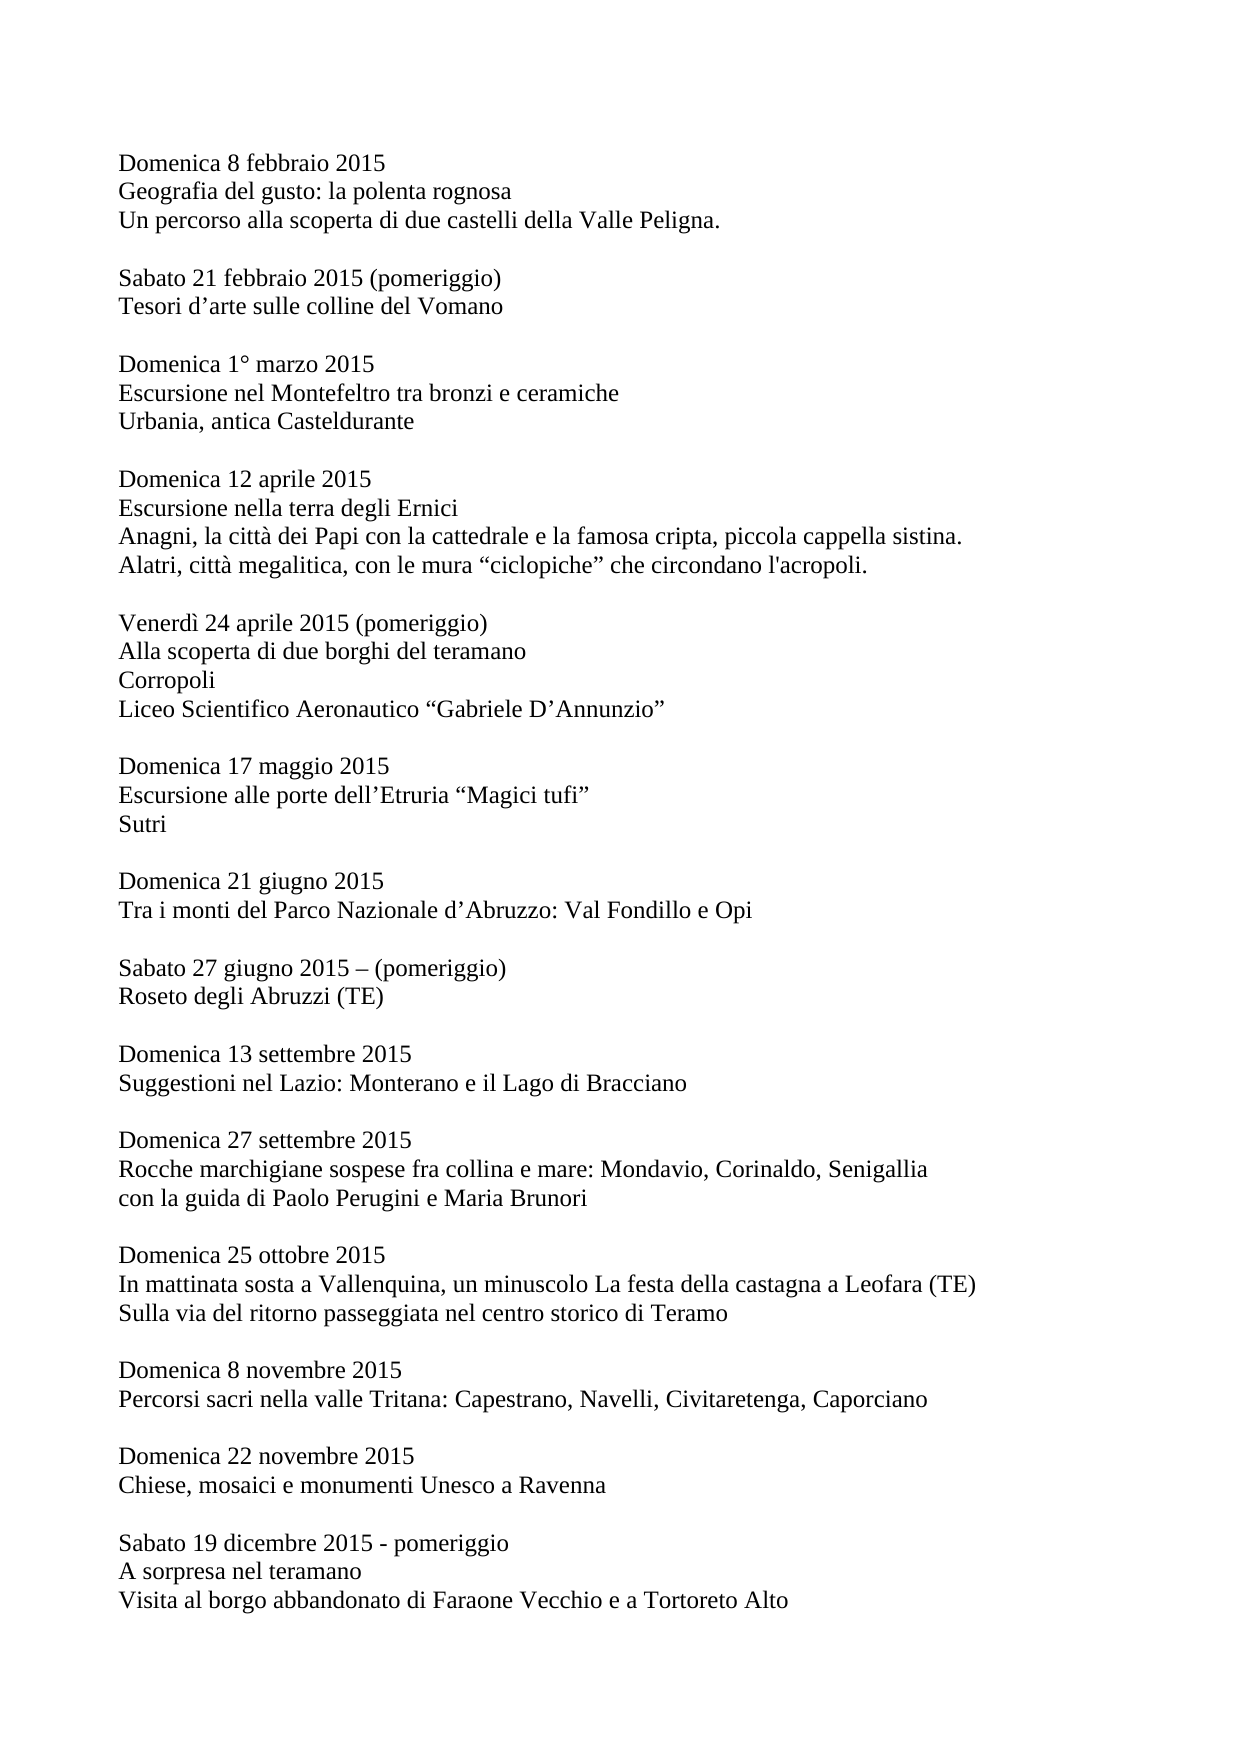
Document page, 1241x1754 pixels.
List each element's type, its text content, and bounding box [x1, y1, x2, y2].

text Sabato 19 dicembre 2015 - pomeriggio [118, 1528, 1122, 1556]
text Domenica 17 maggio 2015 [118, 751, 1122, 780]
text Rocche marchigiane sospese fra collina e mare: Mondavio, Corinaldo, Senigallia [118, 1154, 1122, 1183]
text Escursione nel Montefeltro tra bronzi e ceramiche [118, 378, 1122, 406]
text Corropoli [118, 665, 1122, 694]
text Domenica 21 giugno 2015 [118, 866, 1122, 895]
text con la guida di Paolo Perugini e Maria Brunori [118, 1183, 1122, 1211]
text Alla scoperta di due borghi del teramano [118, 636, 1122, 665]
text Escursione nella terra degli Ernici [118, 493, 1122, 521]
text Anagni, la città dei Papi con la cattedrale e la famosa cripta, piccola cappella sistina. [118, 521, 1122, 550]
text Domenica 8 febbraio 2015 [118, 148, 1122, 176]
text Roseto degli Abruzzi (TE) [118, 981, 1122, 1010]
text A sorpresa nel teramano [118, 1556, 1122, 1585]
text Escursione alle porte dell’Etruria “Magici tufi” [118, 780, 1122, 809]
text Domenica 13 settembre 2015 [118, 1039, 1122, 1068]
text Chiese, mosaici e monumenti Unesco a Ravenna [118, 1470, 1122, 1499]
text Domenica 12 aprile 2015 [118, 464, 1122, 493]
text Domenica 1° marzo 2015 [118, 349, 1122, 378]
text Tra i monti del Parco Nazionale d’Abruzzo: Val Fondillo e Opi [118, 895, 1122, 924]
text Visita al borgo abbandonato di Faraone Vecchio e a Tortoreto Alto [118, 1585, 1122, 1614]
text Domenica 22 novembre 2015 [118, 1441, 1122, 1470]
text Sabato 21 febbraio 2015 (pomeriggio) [118, 263, 1122, 291]
text Un percorso alla scoperta di due castelli della Valle Peligna. [118, 205, 1122, 234]
text Domenica 25 ottobre 2015 [118, 1240, 1122, 1269]
text Domenica 8 novembre 2015 [118, 1355, 1122, 1384]
text Domenica 27 settembre 2015 [118, 1125, 1122, 1154]
text Sabato 27 giugno 2015 – (pomeriggio) [118, 953, 1122, 981]
text Geografia del gusto: la polenta rognosa [118, 176, 1122, 205]
text Sutri [118, 809, 1122, 838]
text Percorsi sacri nella valle Tritana: Capestrano, Navelli, Civitaretenga, Caporciano [118, 1384, 1122, 1413]
text Liceo Scientifico Aeronautico “Gabriele D’Annunzio” [118, 694, 1122, 723]
text Sulla via del ritorno passeggiata nel centro storico di Teramo [118, 1298, 1122, 1326]
text Alatri, città megalitica, con le mura “ciclopiche” che circondano l'acropoli. [118, 550, 1122, 579]
text Tesori d’arte sulle colline del Vomano [118, 291, 1122, 320]
text In mattinata sosta a Vallenquina, un minuscolo La festa della castagna a Leofara (TE) [118, 1269, 1122, 1298]
text Suggestioni nel Lazio: Monterano e il Lago di Bracciano [118, 1068, 1122, 1096]
text Urbania, antica Casteldurante [118, 406, 1122, 435]
text Venerdì 24 aprile 2015 (pomeriggio) [118, 608, 1122, 636]
